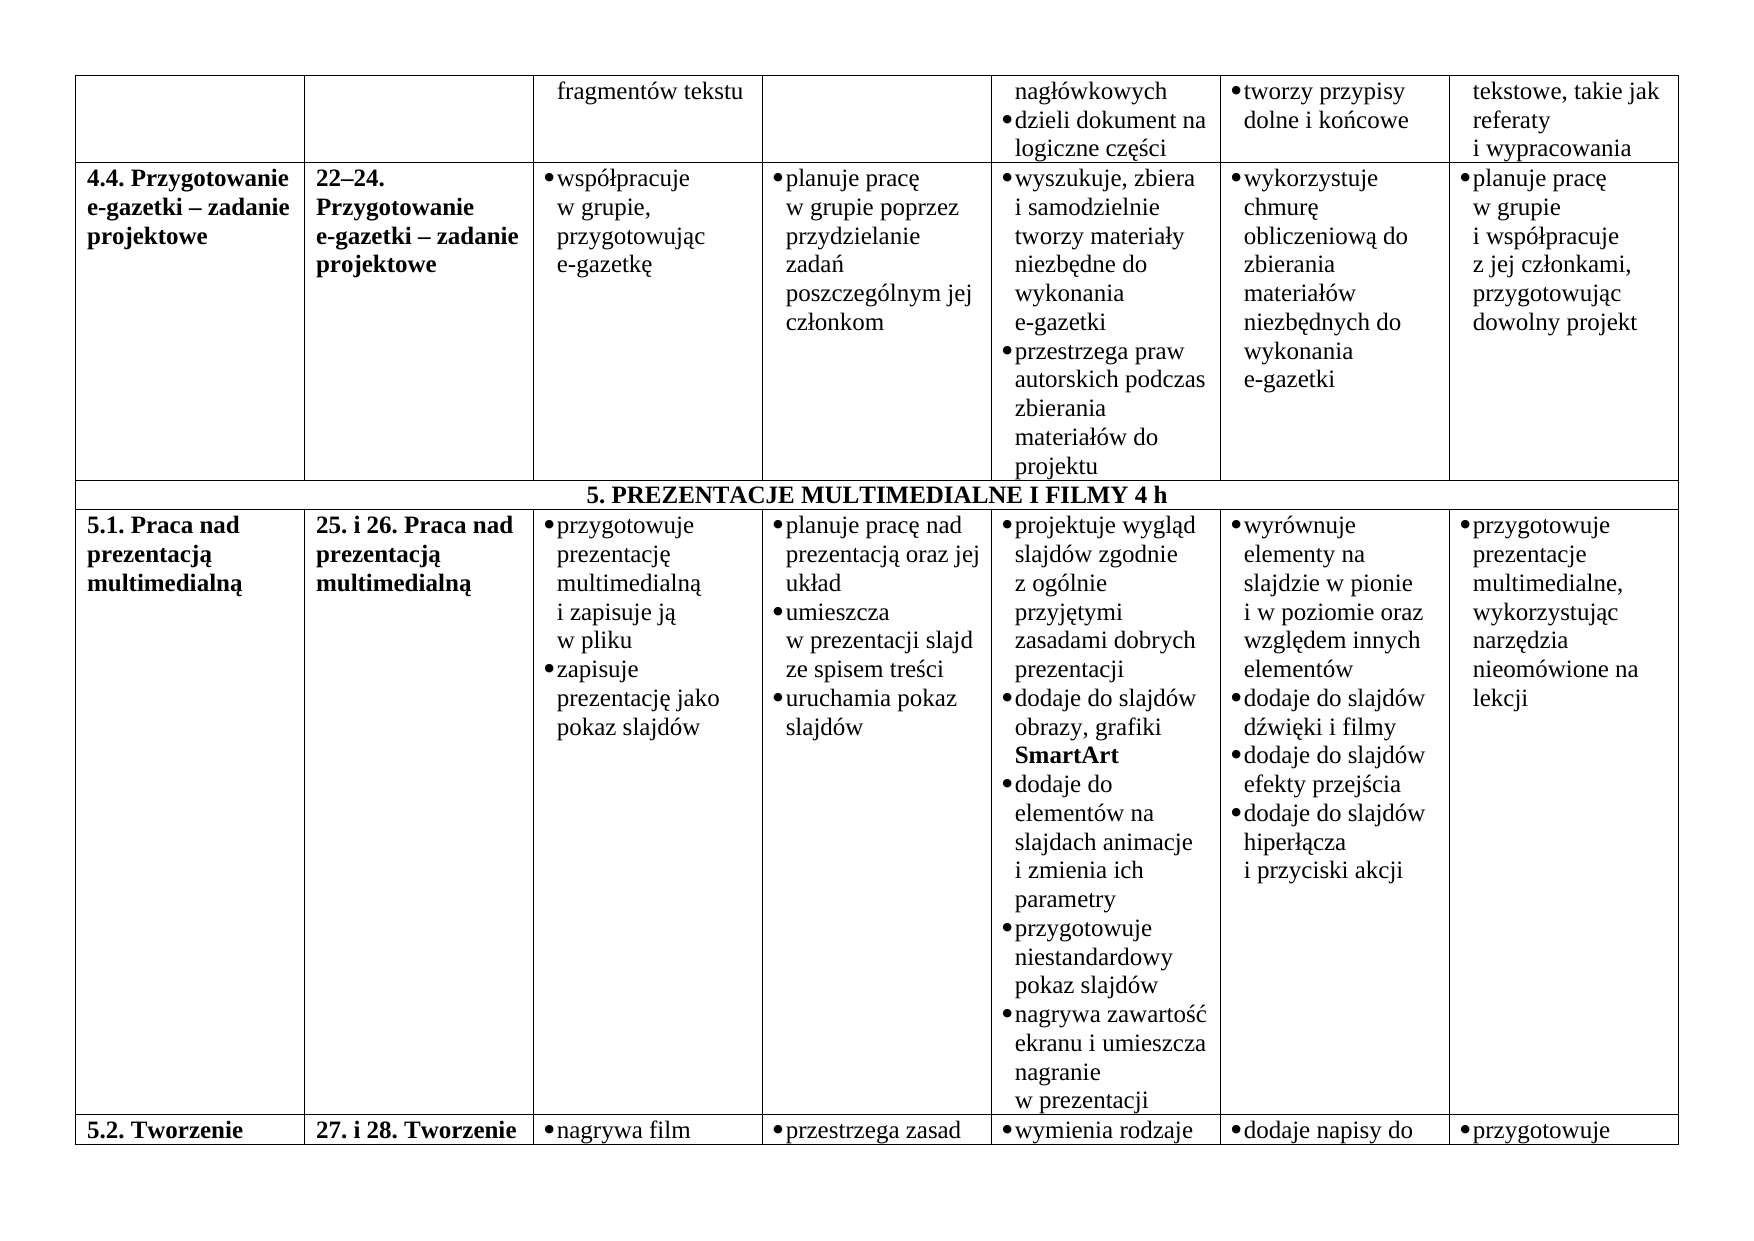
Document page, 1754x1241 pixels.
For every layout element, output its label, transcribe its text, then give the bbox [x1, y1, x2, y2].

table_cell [1221, 76, 1449, 162]
table_cell 25. i 26. Praca nad prezentacją multimedialną [305, 510, 533, 1114]
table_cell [763, 76, 991, 162]
table_cell 22–24. Przygotowanie e-gazetki – zadanie projektowe [305, 163, 533, 479]
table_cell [305, 76, 533, 162]
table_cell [1450, 1115, 1678, 1144]
table_cell planuje pracę w grupie poprzez przydzielanie zadań poszczególnym jej członkom [763, 163, 991, 479]
table_cell przygotowuje prezentację multimedialną i zapisuje ją w pliku zapisuje prezentację jako pokaz slajdów [534, 510, 762, 1114]
table_cell planuje pracę w grupie i współpracuje z jej członkami, przygotowując dowolny projekt [1450, 163, 1678, 479]
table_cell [1221, 1115, 1449, 1144]
table_cell wykorzystuje chmurę obliczeniową do zbierania materiałów niezbędnych do wykonania e-gazetki [1221, 163, 1449, 479]
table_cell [763, 1115, 991, 1144]
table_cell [992, 76, 1220, 162]
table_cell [76, 76, 304, 162]
table_cell 4.4. Przygotowanie e-gazetki – zadanie projektowe [76, 163, 304, 479]
table_cell projektuje wygląd slajdów zgodnie z ogólnie przyjętymi zasadami dobrych prezentacji dodaje do slajdów obrazy, grafiki SmartArt dodaje do elementów na slajdach animacje i zmienia ich parametry przygotowuje niestandardowy pokaz slajdów nagrywa zawartość ekranu i umieszcza nagranie w prezentacji [992, 510, 1220, 1114]
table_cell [534, 76, 762, 162]
table_cell 5. PREZENTACJE MULTIMEDIALNE I FILMY 4 h [76, 481, 1678, 509]
table_cell współpracuje w grupie, przygotowując e-gazetkę [534, 163, 762, 479]
table_cell przygotowuje prezentacje multimedialne, wykorzystując narzędzia nieomówione na lekcji [1450, 510, 1678, 1114]
table_cell wyrównuje elementy na slajdzie w pionie i w poziomie oraz względem innych elementów dodaje do slajdów dźwięki i filmy dodaje do slajdów efekty przejścia dodaje do slajdów hiperłącza i przyciski akcji [1221, 510, 1449, 1114]
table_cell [305, 1115, 533, 1144]
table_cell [76, 1115, 304, 1144]
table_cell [534, 1115, 762, 1144]
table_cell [992, 1115, 1220, 1144]
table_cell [1450, 76, 1678, 162]
table_cell 5.1. Praca nad prezentacją multimedialną [76, 510, 304, 1114]
table_cell planuje pracę nad prezentacją oraz jej układ umieszcza w prezentacji slajd ze spisem treści uruchamia pokaz slajdów [763, 510, 991, 1114]
table_cell wyszukuje, zbiera i samodzielnie tworzy materiały niezbędne do wykonania e-gazetki przestrzega praw autorskich podczas zbierania materiałów do projektu [992, 163, 1220, 479]
